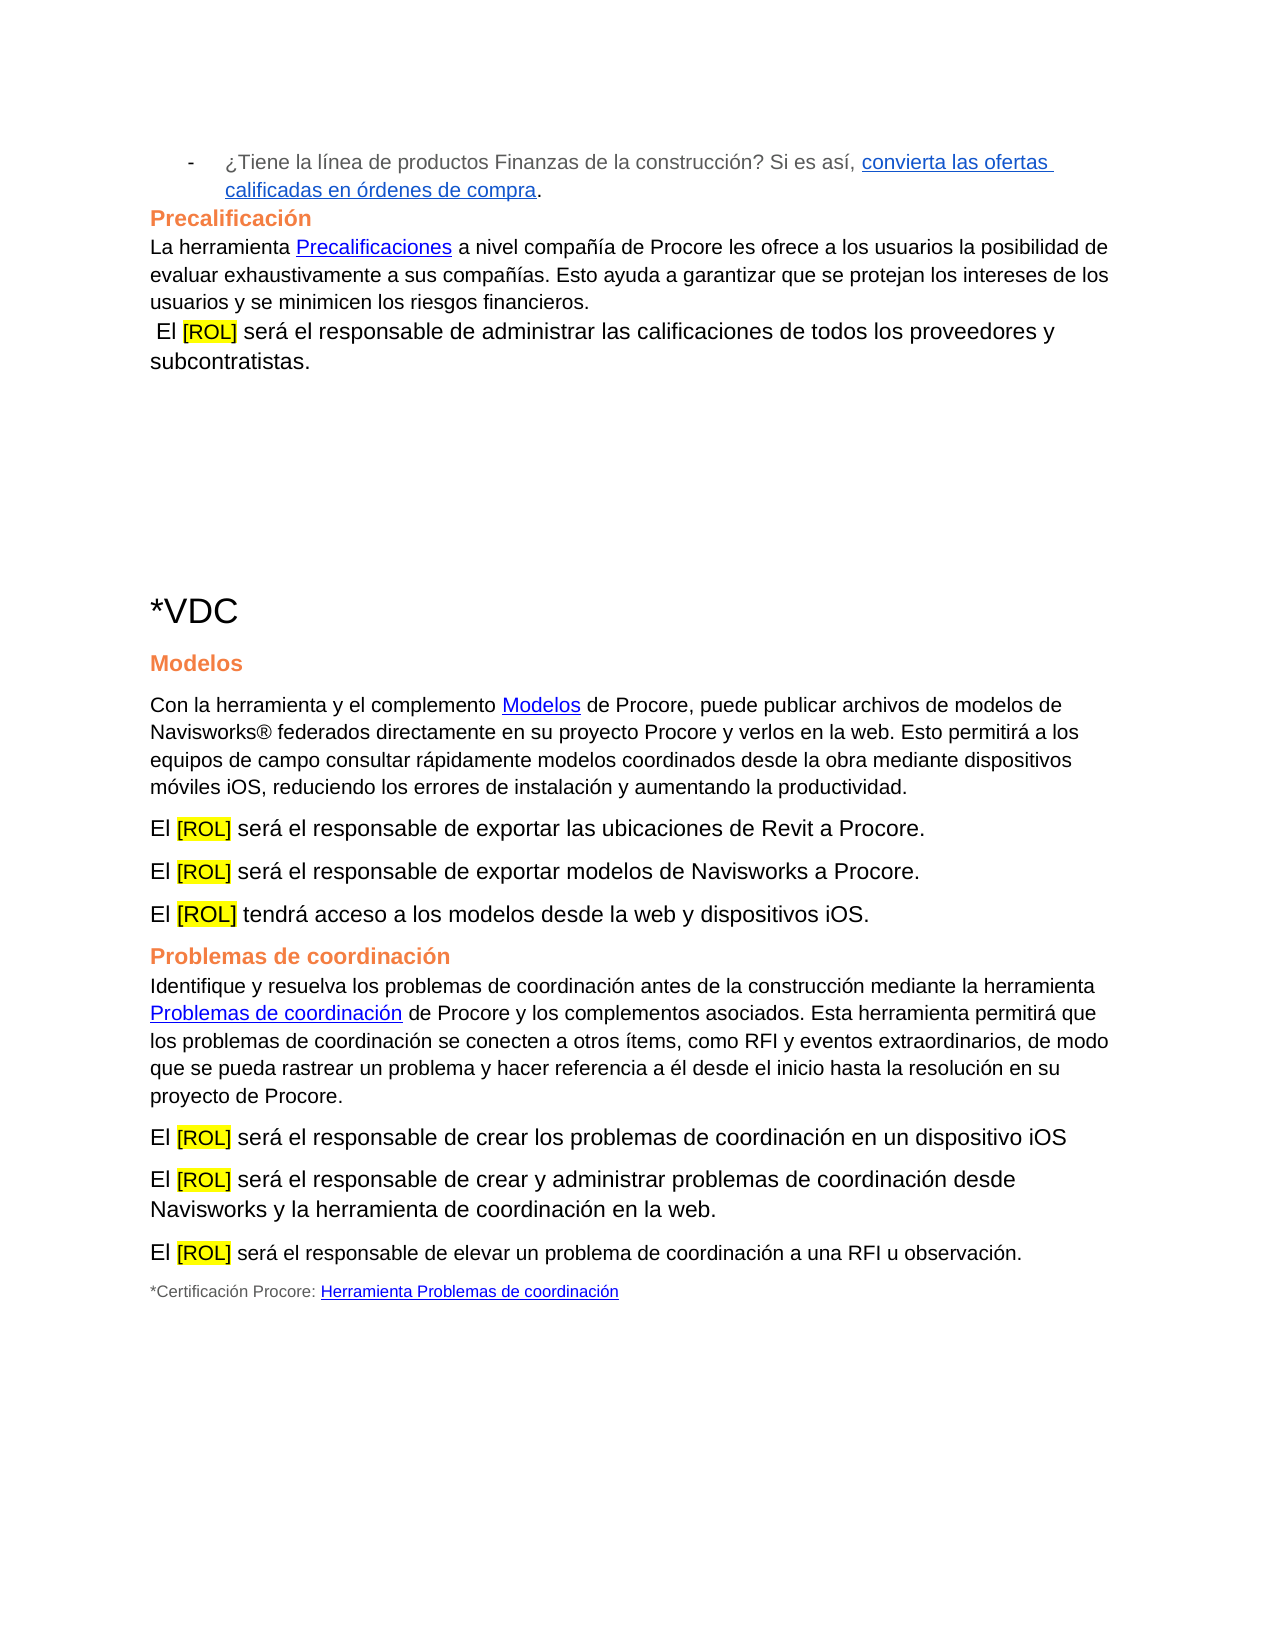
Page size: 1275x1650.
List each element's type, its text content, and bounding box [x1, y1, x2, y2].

text El [ROL] tendrá acceso a los modelos desde la web y dispositivos iOS. [237, 901, 1125, 927]
text La herramienta Precalificaciones a nivel compañía de Procore les ofrece a los usuarios la posibilidad de evaluar exhaustivamente a sus compañías. Esto ayuda a garantizar que se protejan los intereses de los usuarios y se minimicen los riesgos financieros. [150, 235, 1125, 314]
text El [ROL] será el responsable de exportar modelos de Navisworks a Procore. [150, 858, 1125, 884]
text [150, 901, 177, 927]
text El [ROL] será el responsable de exportar las ubicaciones de Revit a Procore. [150, 815, 1125, 841]
text El [ROL] será el responsable de elevar un problema de coordinación a una RFI u observación. [150, 1239, 1125, 1265]
text Precalificación [150, 205, 1125, 231]
text El [ROL] será el responsable de crear y administrar problemas de coordinación desde Navisworks y la herramienta de coordinación en la web. [150, 1166, 1125, 1223]
text *Certificación Procore: Herramienta Problemas de coordinación [150, 1282, 1125, 1301]
list ¿Tiene la línea de productos Finanzas de la construcción? Si es así, convierta las ofertas calificadas en órdenes de compra. [187, 150, 1125, 201]
text El [ROL] será el responsable de administrar las calificaciones de todos los proveedores y subcontratistas. [150, 318, 1125, 374]
text Modelos [150, 650, 1125, 676]
text Problemas de coordinación [150, 943, 1125, 969]
text Con la herramienta y el complemento Modelos de Procore, puede publicar archivos de modelos de Navisworks® federados directamente en su proyecto Procore y verlos en la web. Esto permitirá a los equipos de campo consultar rápidamente modelos coordinados desde la obra mediante dispositivos móviles iOS, reduciendo los errores de instalación y aumentando la productividad. [150, 693, 1125, 799]
text Identifique y resuelva los problemas de coordinación antes de la construcción mediante la herramienta Problemas de coordinación de Procore y los complementos asociados. Esta herramienta permitirá que los problemas de coordinación se conecten a otros ítems, como RFI y eventos extraordinarios, de modo que se pueda rastrear un problema y hacer referencia a él desde el inicio hasta la resolución en su proyecto de Procore. [150, 973, 1125, 1107]
subtitle *VDC [150, 591, 1125, 631]
text El [ROL] será el responsable de crear los problemas de coordinación en un dispositivo iOS [150, 1123, 1125, 1150]
